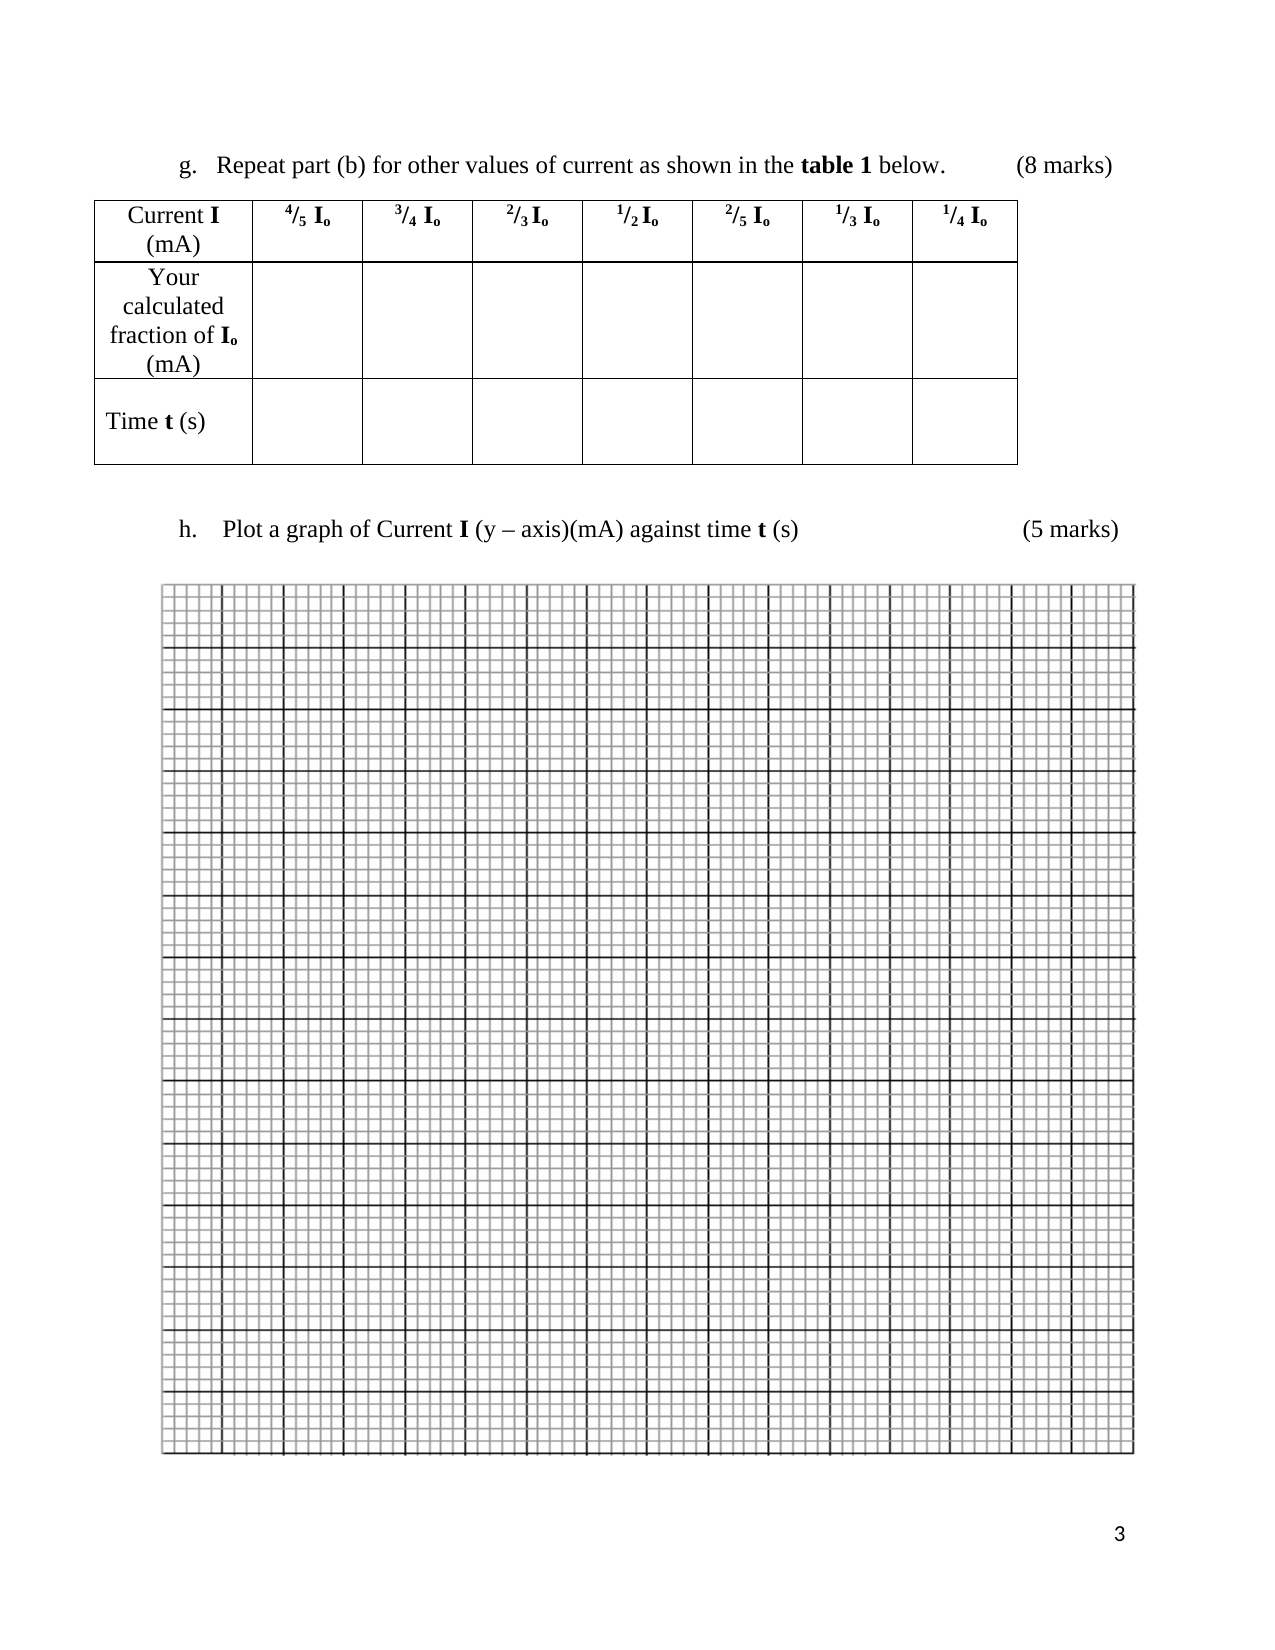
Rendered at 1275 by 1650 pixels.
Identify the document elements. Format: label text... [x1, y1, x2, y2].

table_cell [363, 263, 472, 377]
table_header 4/5 Io [253, 201, 362, 261]
list Repeat part (b) for other values of current as shown in the table 1 below. (8 marks) [178, 150, 1125, 179]
table_cell [803, 379, 912, 464]
table_cell [583, 379, 692, 464]
table_cell [253, 263, 362, 377]
table_cell [473, 263, 582, 377]
table_header 1/3 Io [803, 201, 912, 261]
list Plot a graph of Current I (y – axis)(mA) against time t (s) (5 marks) [178, 514, 1125, 543]
table_cell [803, 263, 912, 377]
table_cell Your calculated fraction of Io (mA) [95, 263, 252, 377]
table_cell [363, 379, 472, 464]
table_cell [583, 263, 692, 377]
table_header 2/3 Io [473, 201, 582, 261]
table_header 1/2 Io [583, 201, 692, 261]
table_cell Time t (s) [95, 379, 252, 464]
table_cell [693, 263, 802, 377]
table_header 3/4 Io [363, 201, 472, 261]
table_header 2/5 Io [693, 201, 802, 261]
table_header Current I (mA) [95, 201, 252, 261]
table_cell [473, 379, 582, 464]
picture [152, 578, 1138, 1459]
table_cell [913, 379, 1017, 464]
table_cell [913, 263, 1017, 377]
table_header 1/4 Io [913, 201, 1017, 261]
table_cell [693, 379, 802, 464]
table_cell [253, 379, 362, 464]
